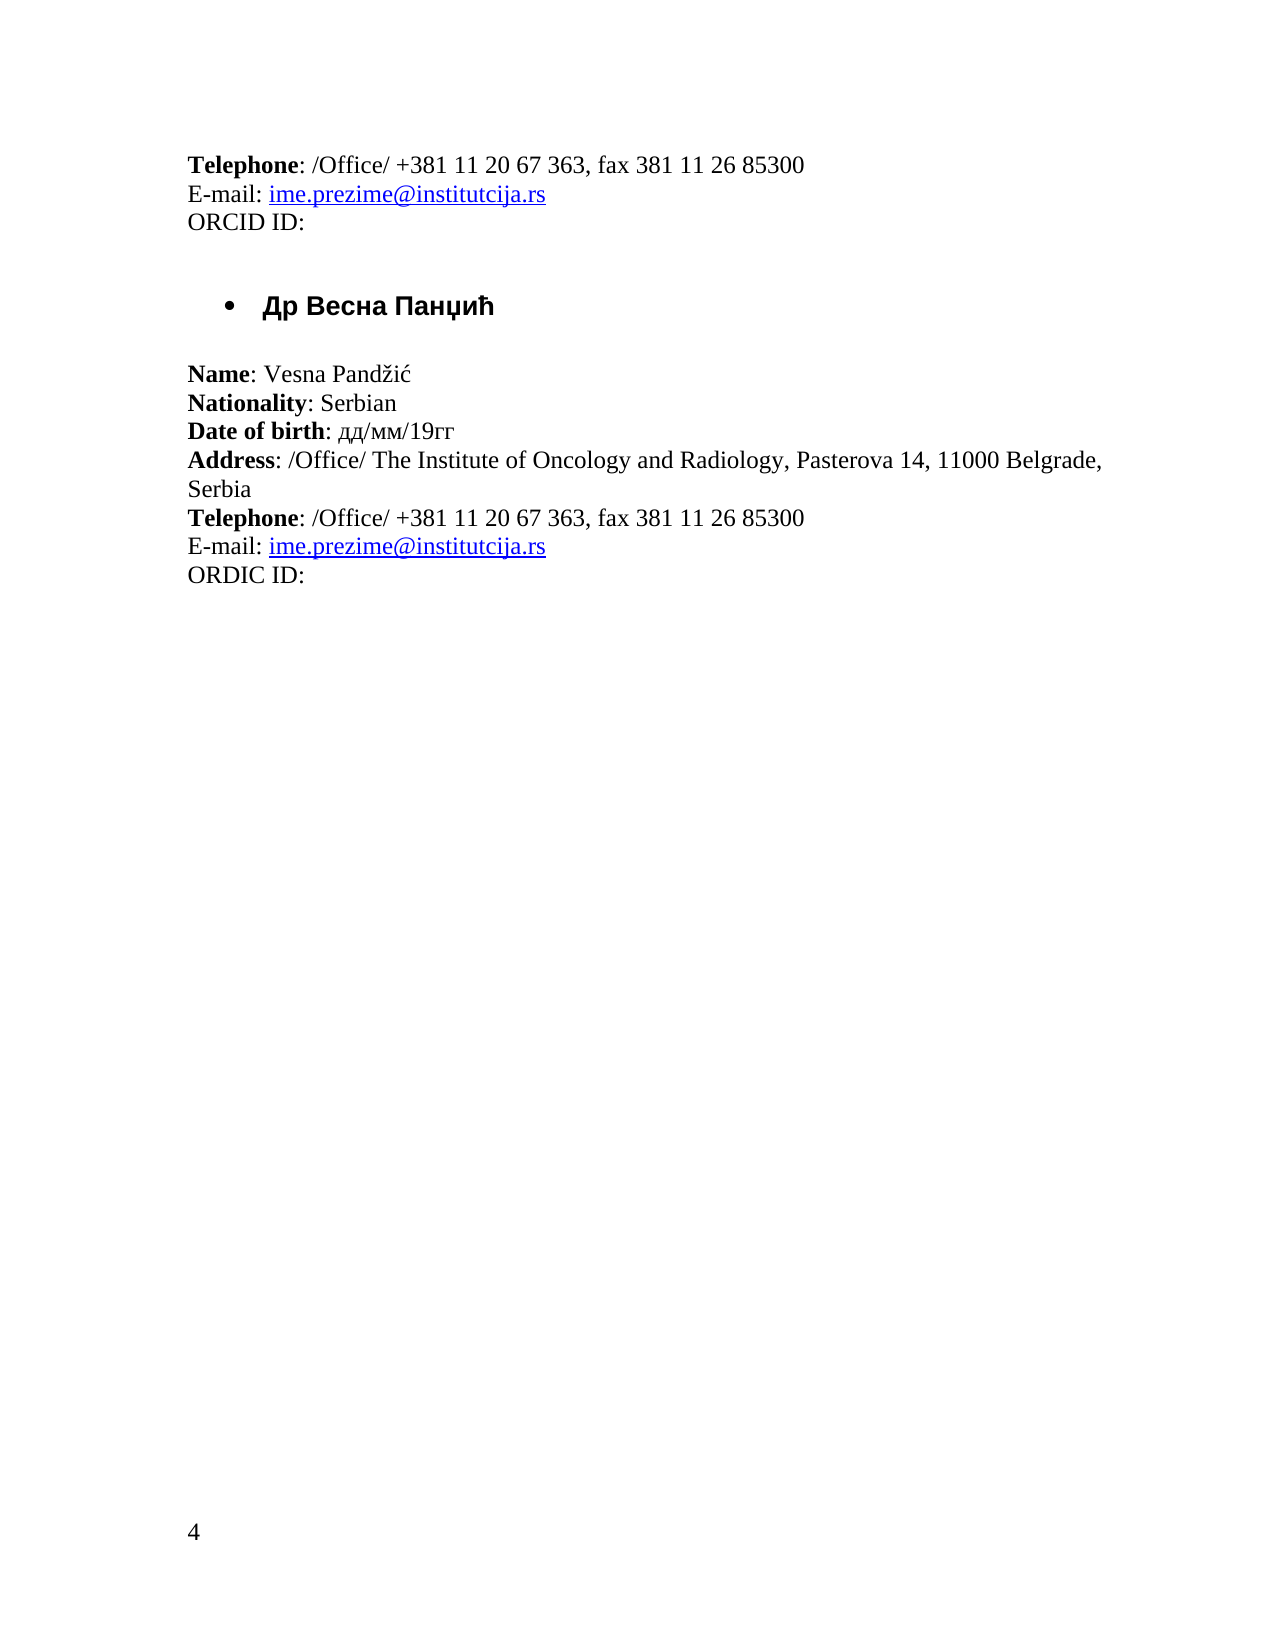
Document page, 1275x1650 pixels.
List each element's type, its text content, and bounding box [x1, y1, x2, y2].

text Telephone: /Office/ +381 11 20 67 363, fax 381 11 26 85300 [187, 150, 1106, 179]
text Telephone: /Office/ +381 11 20 67 363, fax 381 11 26 85300 [187, 503, 1106, 531]
text Address: /Office/ The Institute of Oncology and Radiology, Pasterova 14, 11000 [187, 445, 1106, 503]
text Nationality: Serbian [187, 388, 1106, 416]
text ORCID ID: [187, 207, 1106, 236]
text E-mail: ime.prezime@institutcija.rs [187, 531, 1106, 560]
text Name: Vesna Pandžić [187, 359, 1106, 388]
text Date of birth: дд/мм/19гг [187, 416, 1106, 445]
text ORDIC ID: [187, 560, 1106, 589]
text E-mail: ime.prezime@institutcija.rs [187, 179, 1106, 207]
subtitle Др Весна Панџић [225, 290, 1106, 321]
